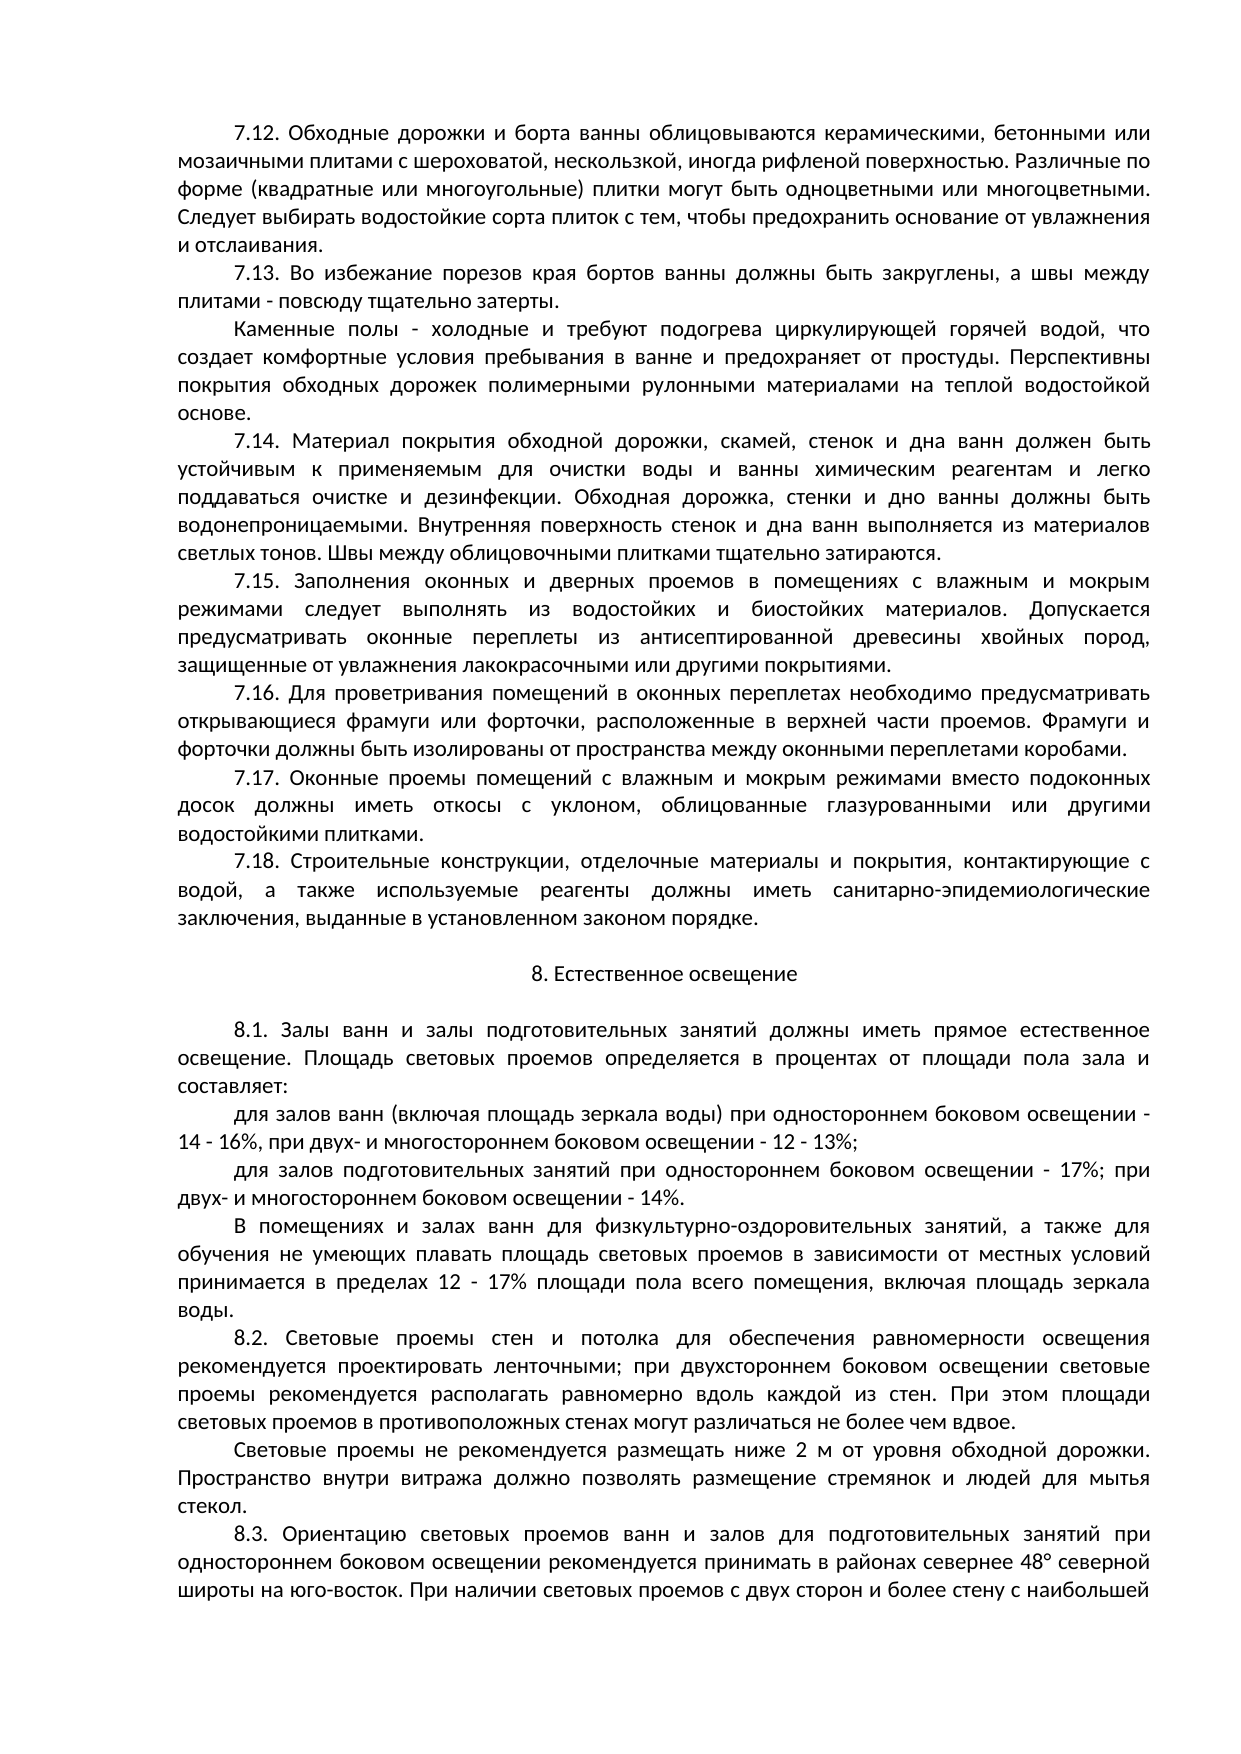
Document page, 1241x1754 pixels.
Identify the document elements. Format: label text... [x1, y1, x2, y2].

text 7.14. Материал покрытия обходной дорожки, скамей, стенок и дна ванн должен быть устойчивым к применяемым для очистки воды и ванны химическим реагентам и легко поддаваться очистке и дезинфекции. Обходная дорожка, стенки и дно ванны должны быть водонепроницаемыми. Внутренняя поверхность стенок и дна ванн выполняется из материалов светлых тонов. Швы между облицовочными плитками тщательно затираются. [177, 426, 1152, 566]
text В помещениях и залах ванн для физкультурно-оздоровительных занятий, а также для обучения не умеющих плавать площадь световых проемов в зависимости от местных условий принимается в пределах 12 - 17% площади пола всего помещения, включая площадь зеркала воды. [177, 1211, 1152, 1323]
text Каменные полы - холодные и требуют подогрева циркулирующей горячей водой, что создает комфортные условия пребывания в ванне и предохраняет от простуды. Перспективны покрытия обходных дорожек полимерными рулонными материалами на теплой водостойкой основе. [177, 314, 1152, 426]
text 7.12. Обходные дорожки и борта ванны облицовываются керамическими, бетонными или мозаичными плитами с шероховатой, нескользкой, иногда рифленой поверхностью. Различные по форме (квадратные или многоугольные) плитки могут быть одноцветными или многоцветными. Следует выбирать водостойкие сорта плиток с тем, чтобы предохранить основание от увлажнения и отслаивания. [177, 118, 1152, 258]
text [177, 1519, 1152, 1603]
text для залов подготовительных занятий при одностороннем боковом освещении - 17%; при двух- и многостороннем боковом освещении - 14%. [177, 1155, 1152, 1211]
text Световые проемы не рекомендуется размещать ниже 2 м от уровня обходной дорожки. Пространство внутри витража должно позволять размещение стремянок и людей для мытья стекол. [177, 1435, 1152, 1519]
text 7.13. Во избежание порезов края бортов ванны должны быть закруглены, а швы между плитами - повсюду тщательно затерты. [177, 258, 1152, 314]
text 8. Естественное освещение [177, 959, 1152, 987]
text 8.2. Световые проемы стен и потолка для обеспечения равномерности освещения рекомендуется проектировать ленточными; при двухстороннем боковом освещении световые проемы рекомендуется располагать равномерно вдоль каждой из стен. При этом площади световых проемов в противоположных стенах могут различаться не более чем вдвое. [177, 1323, 1152, 1435]
text 7.17. Оконные проемы помещений с влажным и мокрым режимами вместо подоконных досок должны иметь откосы с уклоном, облицованные глазурованными или другими водостойкими плитками. [177, 763, 1152, 847]
text 7.18. Строительные конструкции, отделочные материалы и покрытия, контактирующие с водой, а также используемые реагенты должны иметь санитарно-эпидемиологические заключения, выданные в установленном законом порядке. [177, 847, 1152, 931]
text 7.16. Для проветривания помещений в оконных переплетах необходимо предусматривать открывающиеся фрамуги или форточки, расположенные в верхней части проемов. Фрамуги и форточки должны быть изолированы от пространства между оконными переплетами коробами. [177, 678, 1152, 763]
text для залов ванн (включая площадь зеркала воды) при одностороннем боковом освещении - 14 - 16%, при двух- и многостороннем боковом освещении - 12 - 13%; [177, 1099, 1152, 1155]
text 8.1. Залы ванн и залы подготовительных занятий должны иметь прямое естественное освещение. Площадь световых проемов определяется в процентах от площади пола зала и составляет: [177, 1015, 1152, 1099]
text 7.15. Заполнения оконных и дверных проемов в помещениях с влажным и мокрым режимами следует выполнять из водостойких и биостойких материалов. Допускается предусматривать оконные переплеты из антисептированной древесины хвойных пород, защищенные от увлажнения лакокрасочными или другими покрытиями. [177, 566, 1152, 678]
